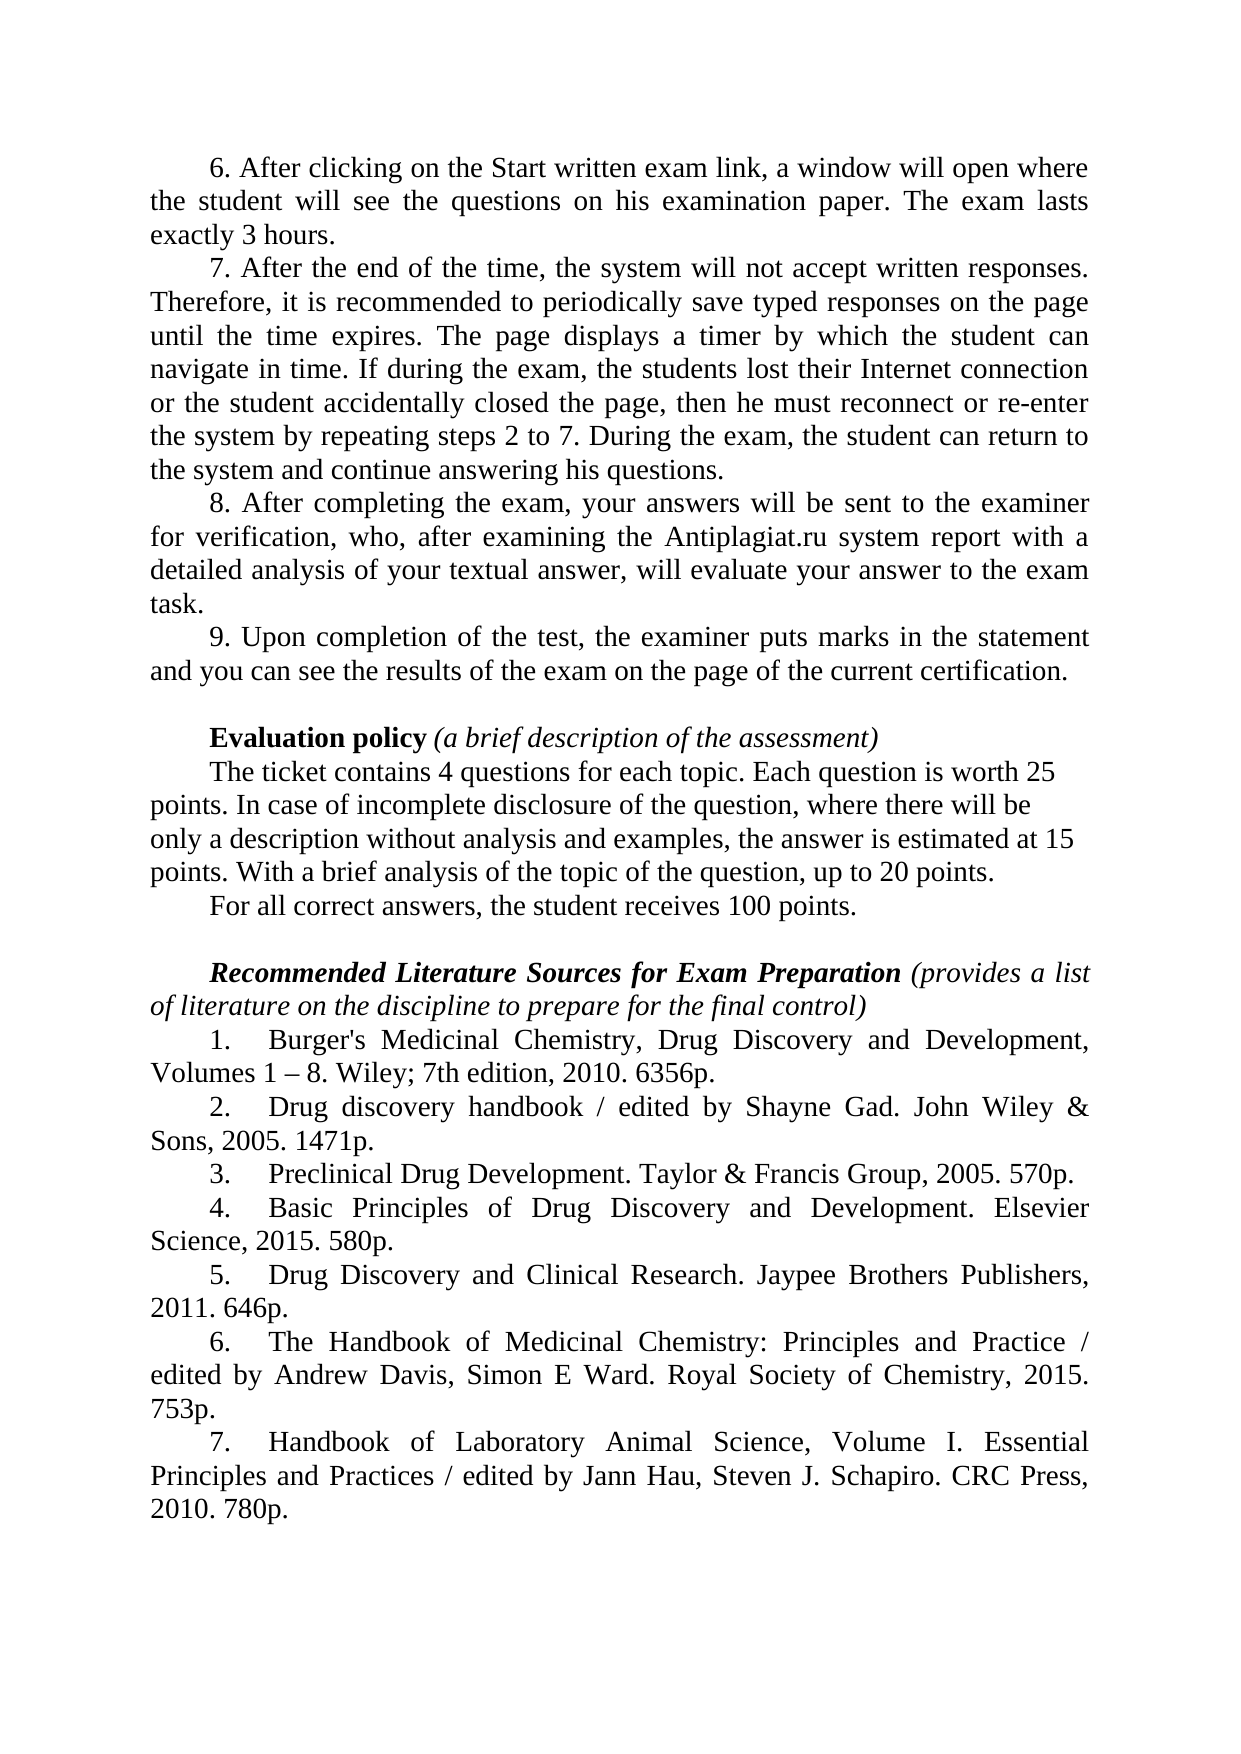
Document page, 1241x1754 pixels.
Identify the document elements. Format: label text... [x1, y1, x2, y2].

text 7. After the end of the time, the system will not accept written responses. Therefore, it is recommended to periodically save typed responses on the page until the time expires. The page displays a timer by which the student can navigate in time. If during the exam, the students lost their Internet connection or the student accidentally closed the page, then he must reconnect or re-enter the system by repeating steps 2 to 7. During the exam, the student can return to the system and continue answering his questions. [150, 251, 1090, 485]
text 8. After completing the exam, your answers will be sent to the examiner for verification, who, after examining the Antiplagiat.ru system report with a detailed analysis of your textual answer, will evaluate your answer to the exam task. [150, 485, 1090, 619]
text Recommended Literature Sources for Exam Preparation (provides a list of literature on the discipline to prepare for the final control) [150, 955, 1090, 1022]
list Preclinical Drug Development. Taylor & Francis Group, 2005. 570p. [150, 1156, 1090, 1190]
list Burger's Medicinal Chemistry, Drug Discovery and Development, Volumes 1 – 8. Wiley; 7th edition, 2010. 6356p. [150, 1022, 1090, 1089]
list Drug Discovery and Clinical Research. Jaypee Brothers Publishers, 2011. 646p. [150, 1257, 1090, 1324]
text Evaluation policy (a brief description of the assessment) [150, 720, 1090, 754]
list Drug discovery handbook / edited by Shayne Gad. John Wiley & Sons, 2005. 1471p. [150, 1089, 1090, 1156]
list The Handbook of Medicinal Chemistry: Principles and Practice / edited by Andrew Davis, Simon E Ward. Royal Society of Chemistry, 2015. 753p. [150, 1324, 1090, 1424]
list Basic Principles of Drug Discovery and Development. Elsevier Science, 2015. 580p. [150, 1190, 1090, 1257]
text 6. After clicking on the Start written exam link, a window will open where the student will see the questions on his examination paper. The exam lasts exactly 3 hours. [150, 150, 1090, 251]
text The ticket contains 4 questions for each topic. Each question is worth 25 points. In case of incomplete disclosure of the question, where there will be only a description without analysis and examples, the answer is estimated at 15 points. With a brief analysis of the topic of the question, up to 20 points. [150, 754, 1090, 888]
list Handbook of Laboratory Animal Science, Volume I. Essential Principles and Practices / edited by Jann Hau, Steven J. Schapiro. CRC Press, 2010. 780p. [150, 1424, 1090, 1525]
text For all correct answers, the student receives 100 points. [150, 888, 1090, 921]
text 9. Upon completion of the test, the examiner puts marks in the statement and you can see the results of the exam on the page of the current certification. [150, 619, 1090, 687]
